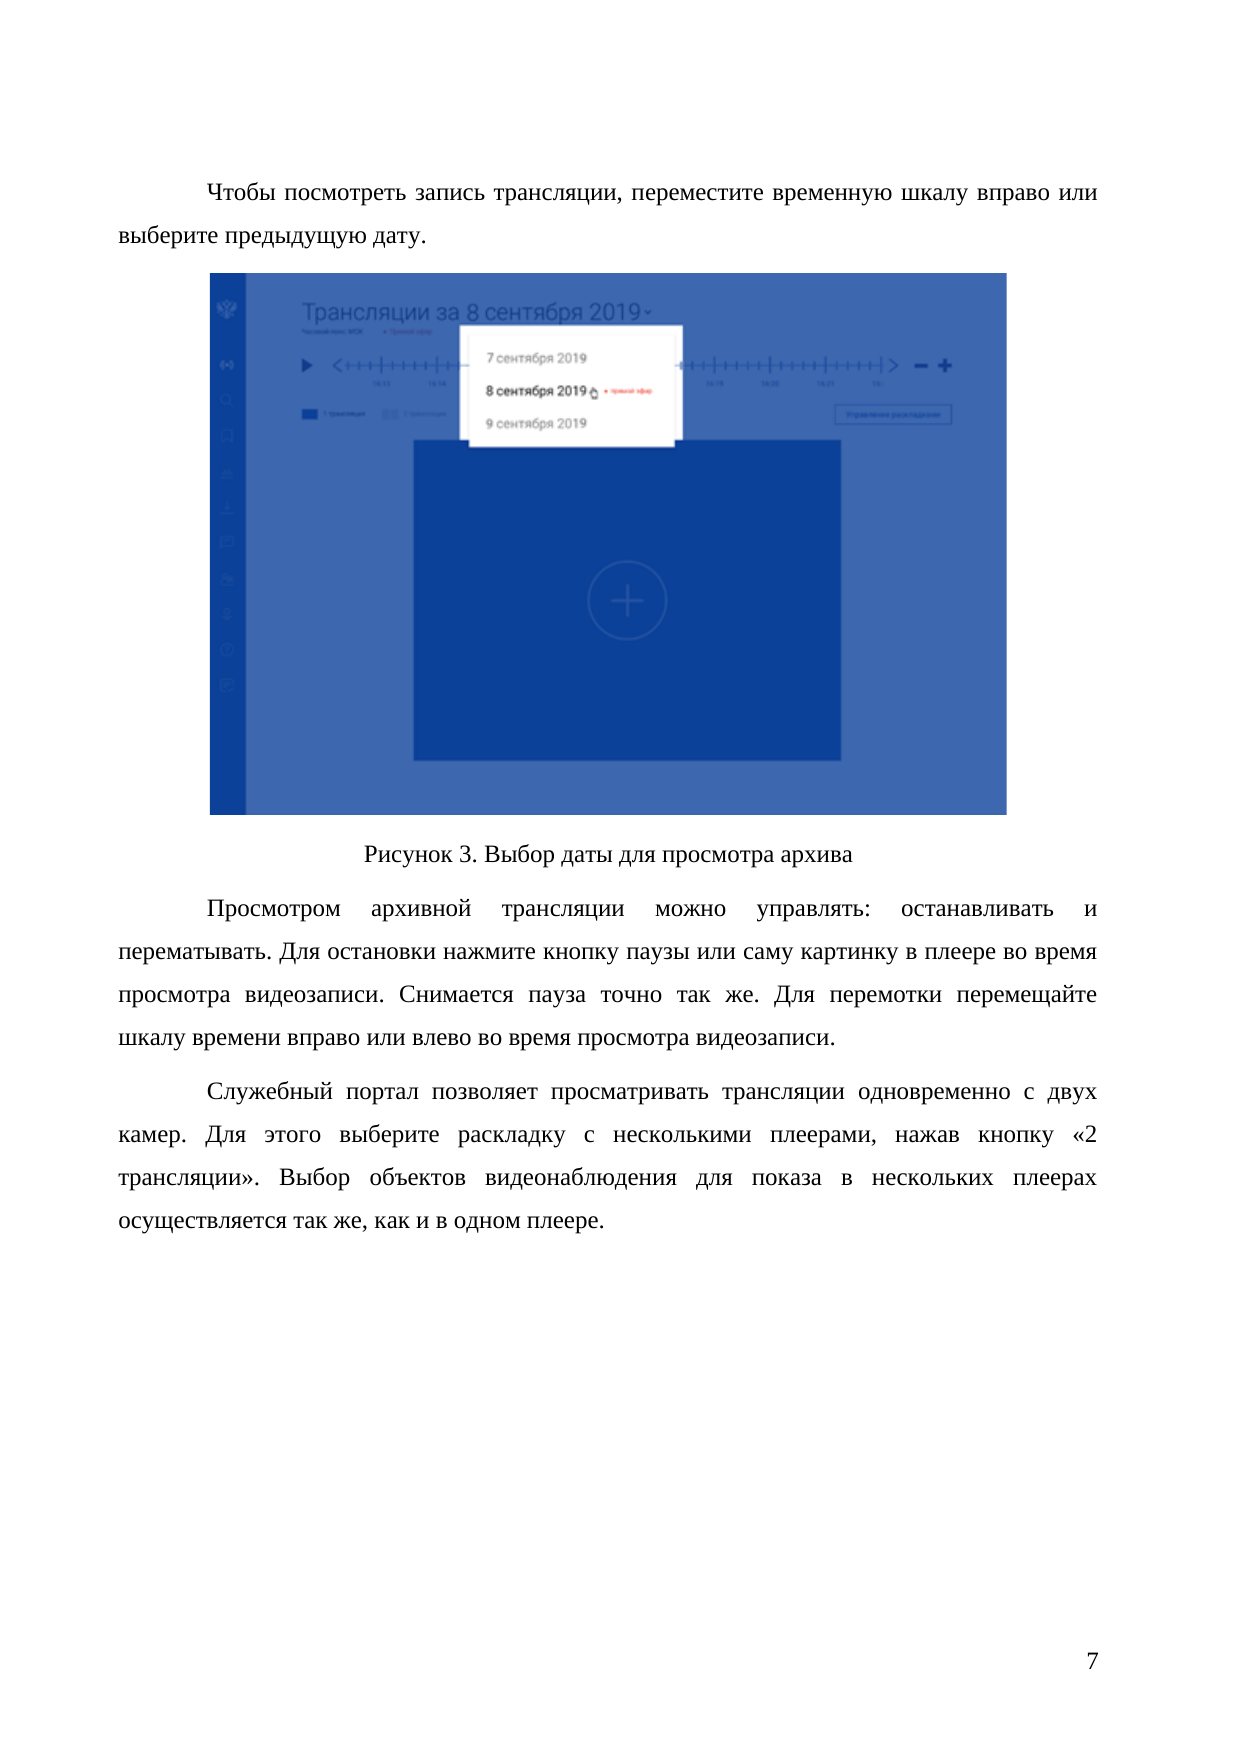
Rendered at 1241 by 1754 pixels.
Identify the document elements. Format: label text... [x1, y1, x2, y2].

text Служебный портал позволяет просматривать трансляции одновременно с двух камер. Для этого выберите раскладку с несколькими плеерами, нажав кнопку «2 трансляции». Выбор объектов видеонаблюдения для показа в нескольких плеерах осуществляется так же, как и в одном плеере. [118, 1076, 1098, 1234]
text Чтобы посмотреть запись трансляции, переместите временную шкалу вправо или выберите предыдущую дату. [118, 177, 1098, 249]
text Просмотром архивной трансляции можно управлять: останавливать и перематывать. Для остановки нажмите кнопку паузы или саму картинку в плеере во время просмотра видеозаписи. Снимается пауза точно так же. Для перемотки перемещайте шкалу времени вправо или влево во время просмотра видеозаписи. [118, 893, 1098, 1051]
picture [209, 273, 1007, 815]
text Рисунок 3. Выбор даты для просмотра архива [118, 839, 1098, 868]
